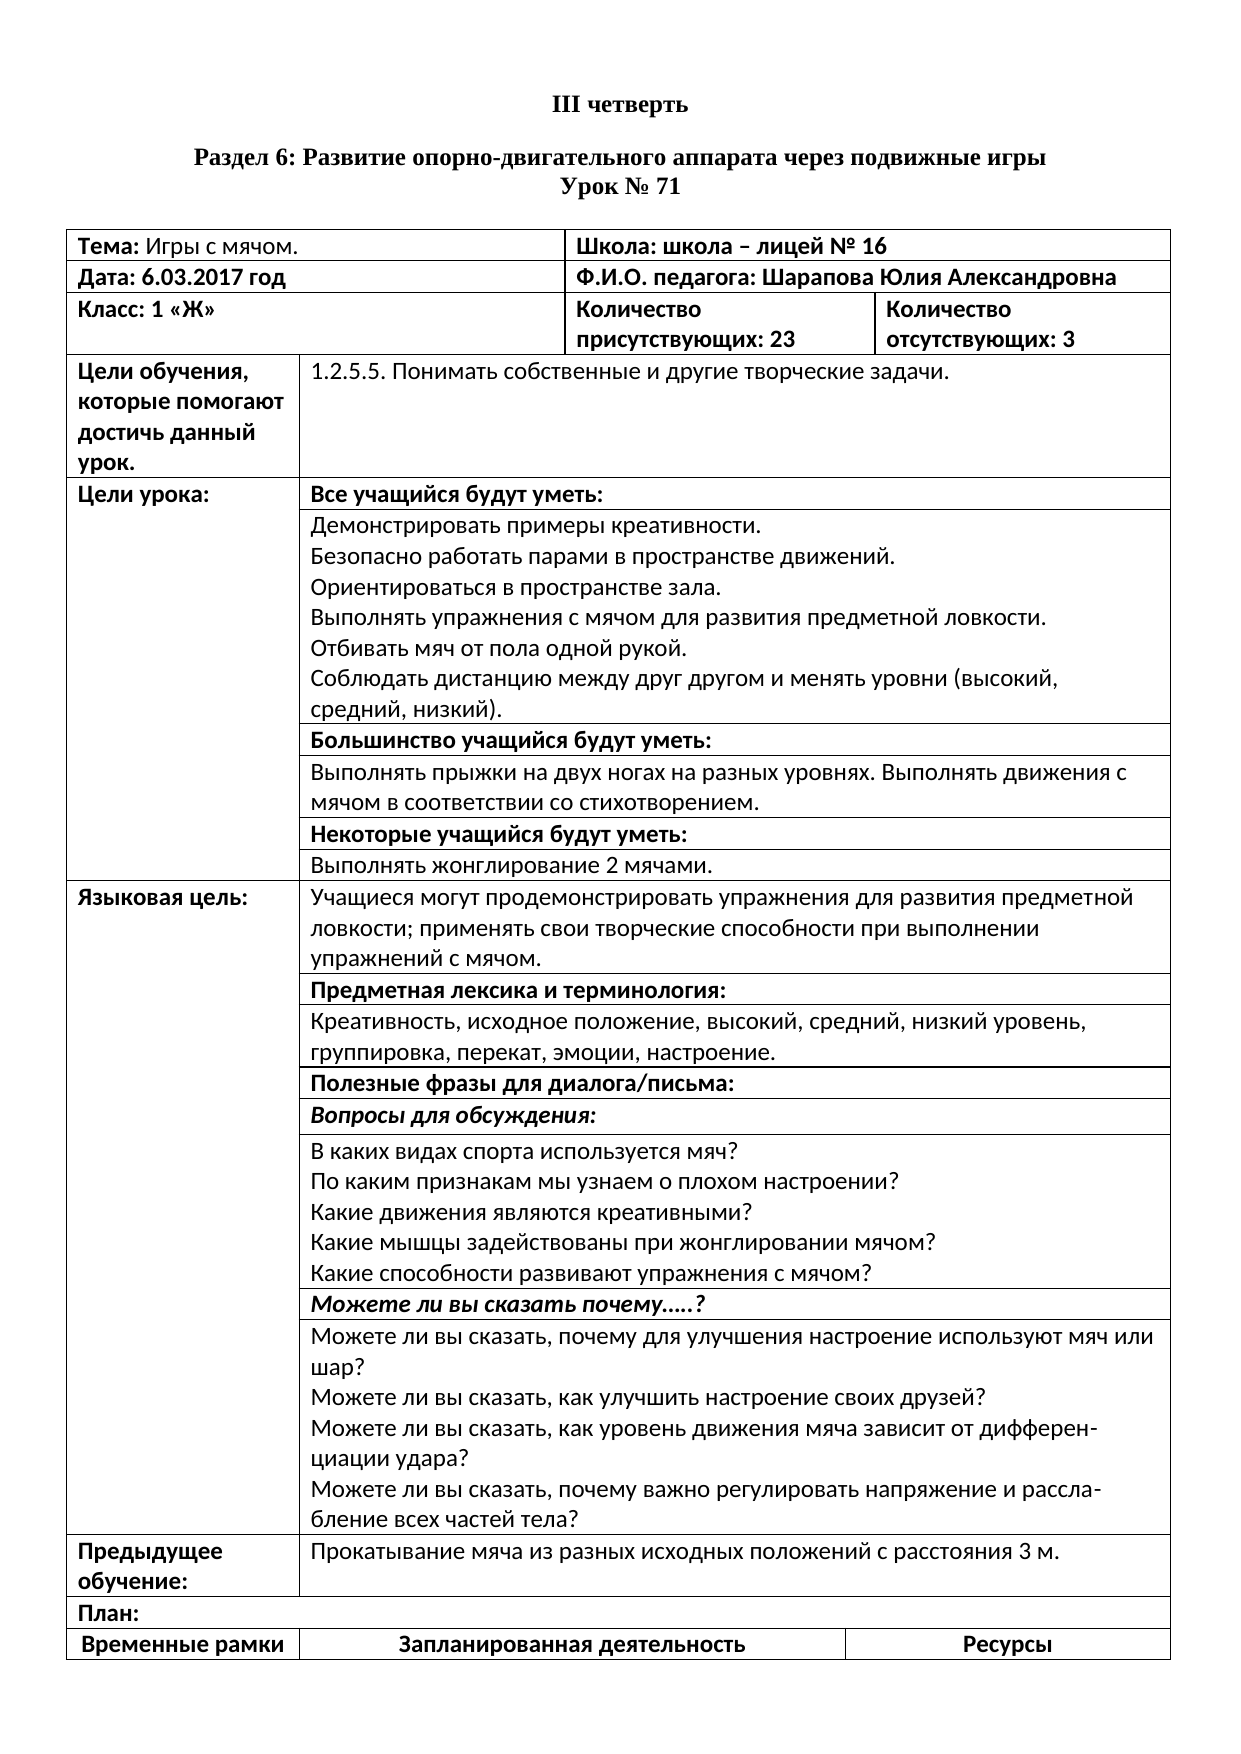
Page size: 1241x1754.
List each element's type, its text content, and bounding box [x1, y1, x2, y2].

table_cell 1.2.5.5. Понимать собственные и другие творческие задачи. [300, 355, 1170, 477]
table_cell Прокатывание мяча из разных исходных положений с расстояния 3 м. [300, 1535, 1170, 1596]
table_cell Можете ли вы сказать почему…..? [300, 1289, 1170, 1319]
table_cell Языковая цель: [67, 881, 299, 1534]
table_header Школа: школа – лицей № 16 [566, 230, 1170, 260]
table_cell Выполнять прыжки на двух ногах на разных уровнях. Выполнять движения с мячом в соответствии со стихотворением. [300, 756, 1170, 817]
table_cell Учащиеся могут продемонстрировать упражнения для развития предметной ловкости; применять свои творческие способности при выполнении упражнений с мячом. [300, 881, 1170, 973]
table_cell Можете ли вы сказать, почему для улучшения настроение используют мяч или шар? Можете ли вы сказать, как улучшить настроение своих друзей? Можете ли вы сказать, как уровень движения мяча зависит от дифференциации удара? Можете ли вы сказать, почему важно регулировать напряжение и расслабление всех частей тела? [300, 1320, 1170, 1534]
text Раздел 6: Развитие опорно-двигательного аппарата через подвижные игры [89, 142, 1152, 171]
table_cell Вопросы для обсуждения: [300, 1099, 1170, 1134]
table_cell Большинство учащийся будут уметь: [300, 724, 1170, 755]
table_cell Демонстрировать примеры креативности. Безопасно работать парами в пространстве движений. Ориентироваться в пространстве зала. Выполнять упражнения с мячом для развития предметной ловкости. Отбивать мяч от пола одной рукой. Соблюдать дистанцию между друг другом и менять уровни (высокий, средний, низкий). [300, 510, 1170, 723]
table_cell Ф.И.О. педагога: Шарапова Юлия Александровна [566, 261, 1170, 292]
table_cell Все учащийся будут уметь: [300, 478, 1170, 509]
table_cell Выполнять жонглирование 2 мячами. [300, 850, 1170, 880]
table_cell Дата: 6.03.2017 год [67, 261, 564, 292]
text III четверть [89, 89, 1152, 117]
table_cell Класс: 1 «Ж» [67, 293, 564, 354]
table_cell Цели обучения, которые помогают достичь данный урок. [67, 355, 299, 477]
table_cell В каких видах спорта используется мяч? По каким признакам мы узнаем о плохом настроении? Какие движения являются креативными? Какие мышцы задействованы при жонглировании мячом? Какие способности развивают упражнения с мячом? [300, 1135, 1170, 1287]
table_cell Количество присутствующих: 23 [566, 293, 874, 354]
table_cell Цели урока: [67, 478, 299, 880]
table_cell Количество отсутствующих: 3 [876, 293, 1170, 354]
table_cell Временные рамки [67, 1629, 299, 1659]
table_cell Ресурсы [846, 1629, 1170, 1659]
text Урок № 71 [89, 171, 1152, 200]
table_cell Предметная лексика и терминология: [300, 974, 1170, 1004]
table_cell Некоторые учащийся будут уметь: [300, 818, 1170, 848]
table_cell Креативность, исходное положение, высокий, средний, низкий уровень, группировка, перекат, эмоции, настроение. [300, 1005, 1170, 1066]
table_cell Запланированная деятельность [300, 1629, 845, 1659]
table_header Тема: Игры с мячом. [67, 230, 564, 260]
table_cell Полезные фразы для диалога/письма: [300, 1068, 1170, 1098]
table_cell Предыдущее обучение: [67, 1535, 299, 1596]
table_cell План: [67, 1597, 1170, 1627]
